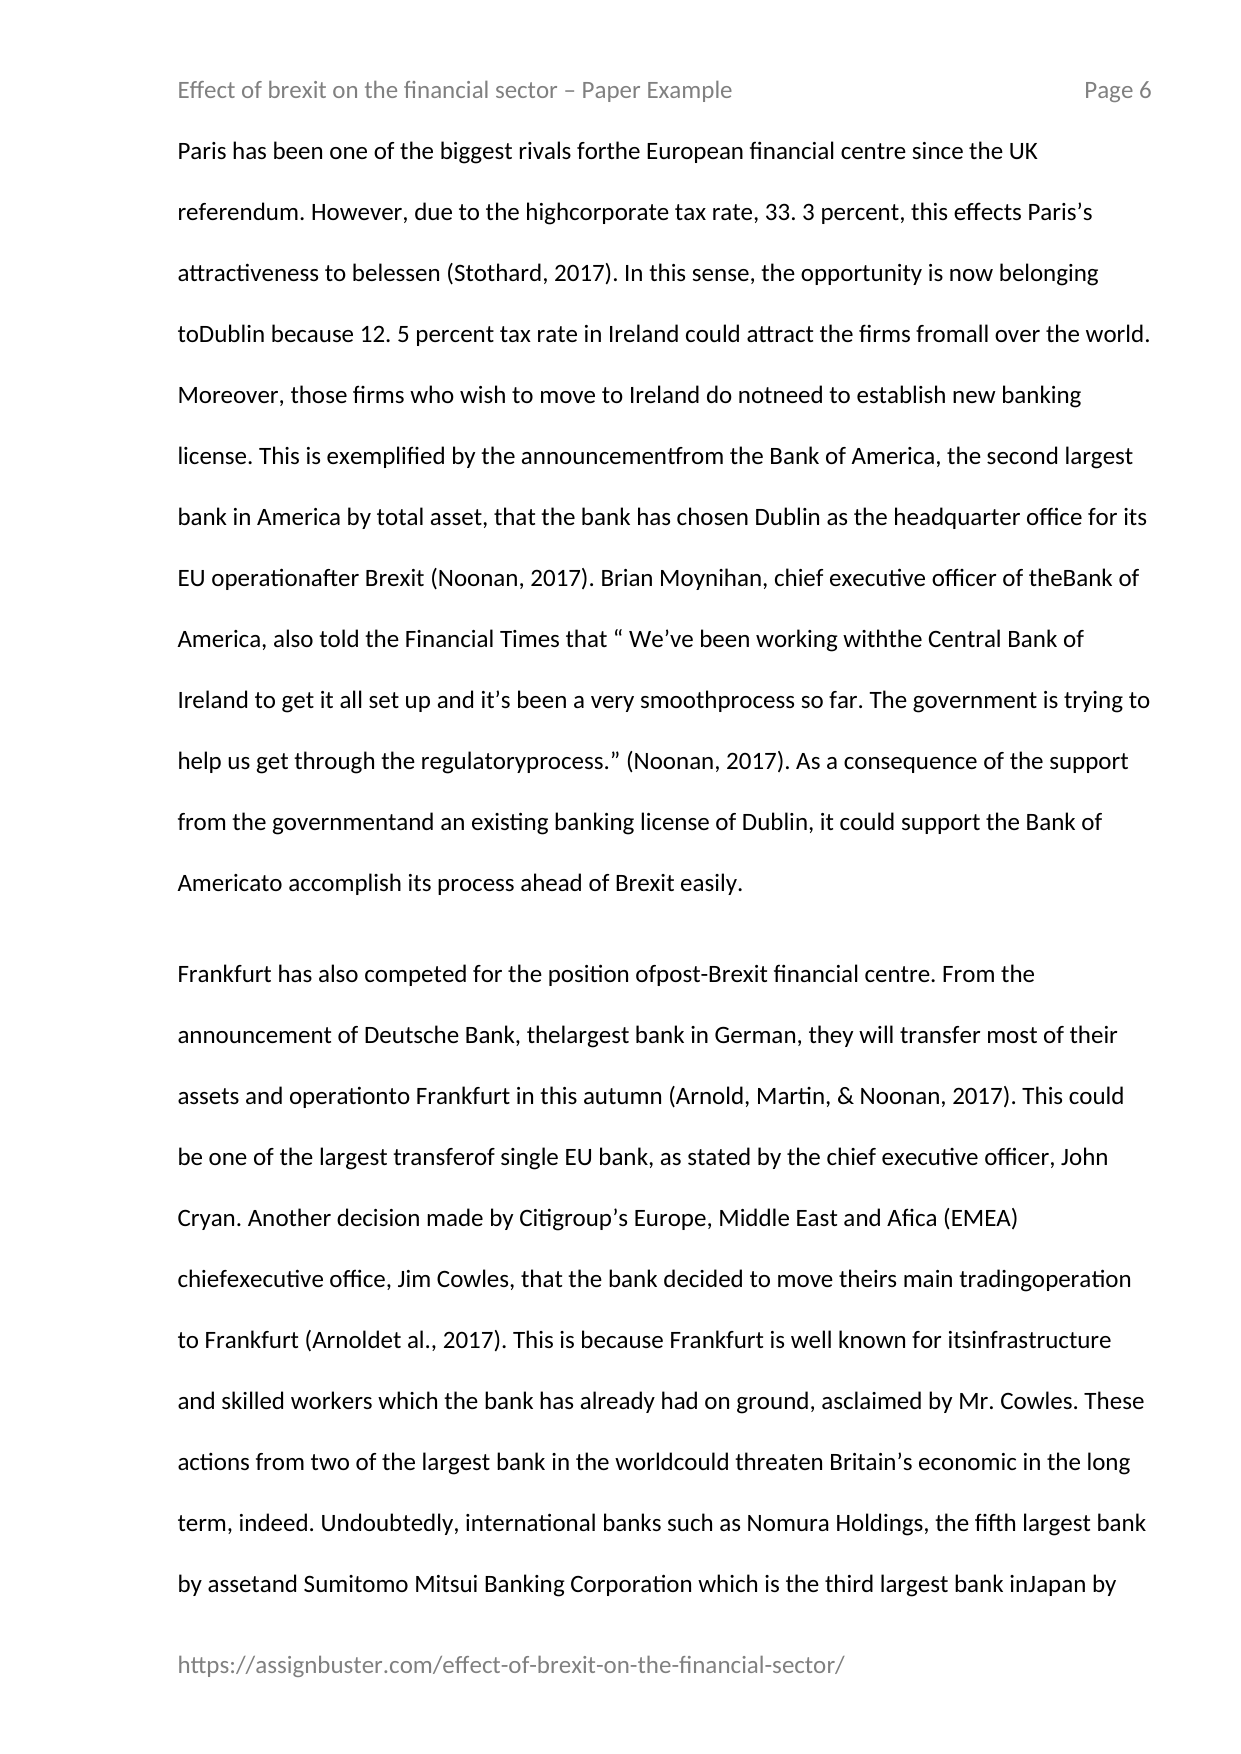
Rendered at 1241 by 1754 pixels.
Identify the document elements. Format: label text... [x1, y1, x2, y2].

text Paris has been one of the biggest rivals forthe European financial centre since the UK referendum. However, due to the highcorporate tax rate, 33. 3 percent, this effects Paris’s attractiveness to belessen (Stothard, 2017). In this sense, the opportunity is now belonging toDublin because 12. 5 percent tax rate in Ireland could attract the firms fromall over the world. Moreover, those firms who wish to move to Ireland do notneed to establish new banking license. This is exemplified by the announcementfrom the Bank of America, the second largest bank in America by total asset, that the bank has chosen Dublin as the headquarter office for its EU operationafter Brexit (Noonan, 2017). Brian Moynihan, chief executive officer of theBank of America, also told the Financial Times that “ We’ve been working withthe Central Bank of Ireland to get it all set up and it’s been a very smoothprocess so far. The government is trying to help us get through the regulatoryprocess.” (Noonan, 2017). As a consequence of the support from the governmentand an existing banking license of Dublin, it could support the Bank of Americato accomplish its process ahead of Brexit easily. [177, 135, 1152, 898]
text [177, 958, 1152, 1599]
